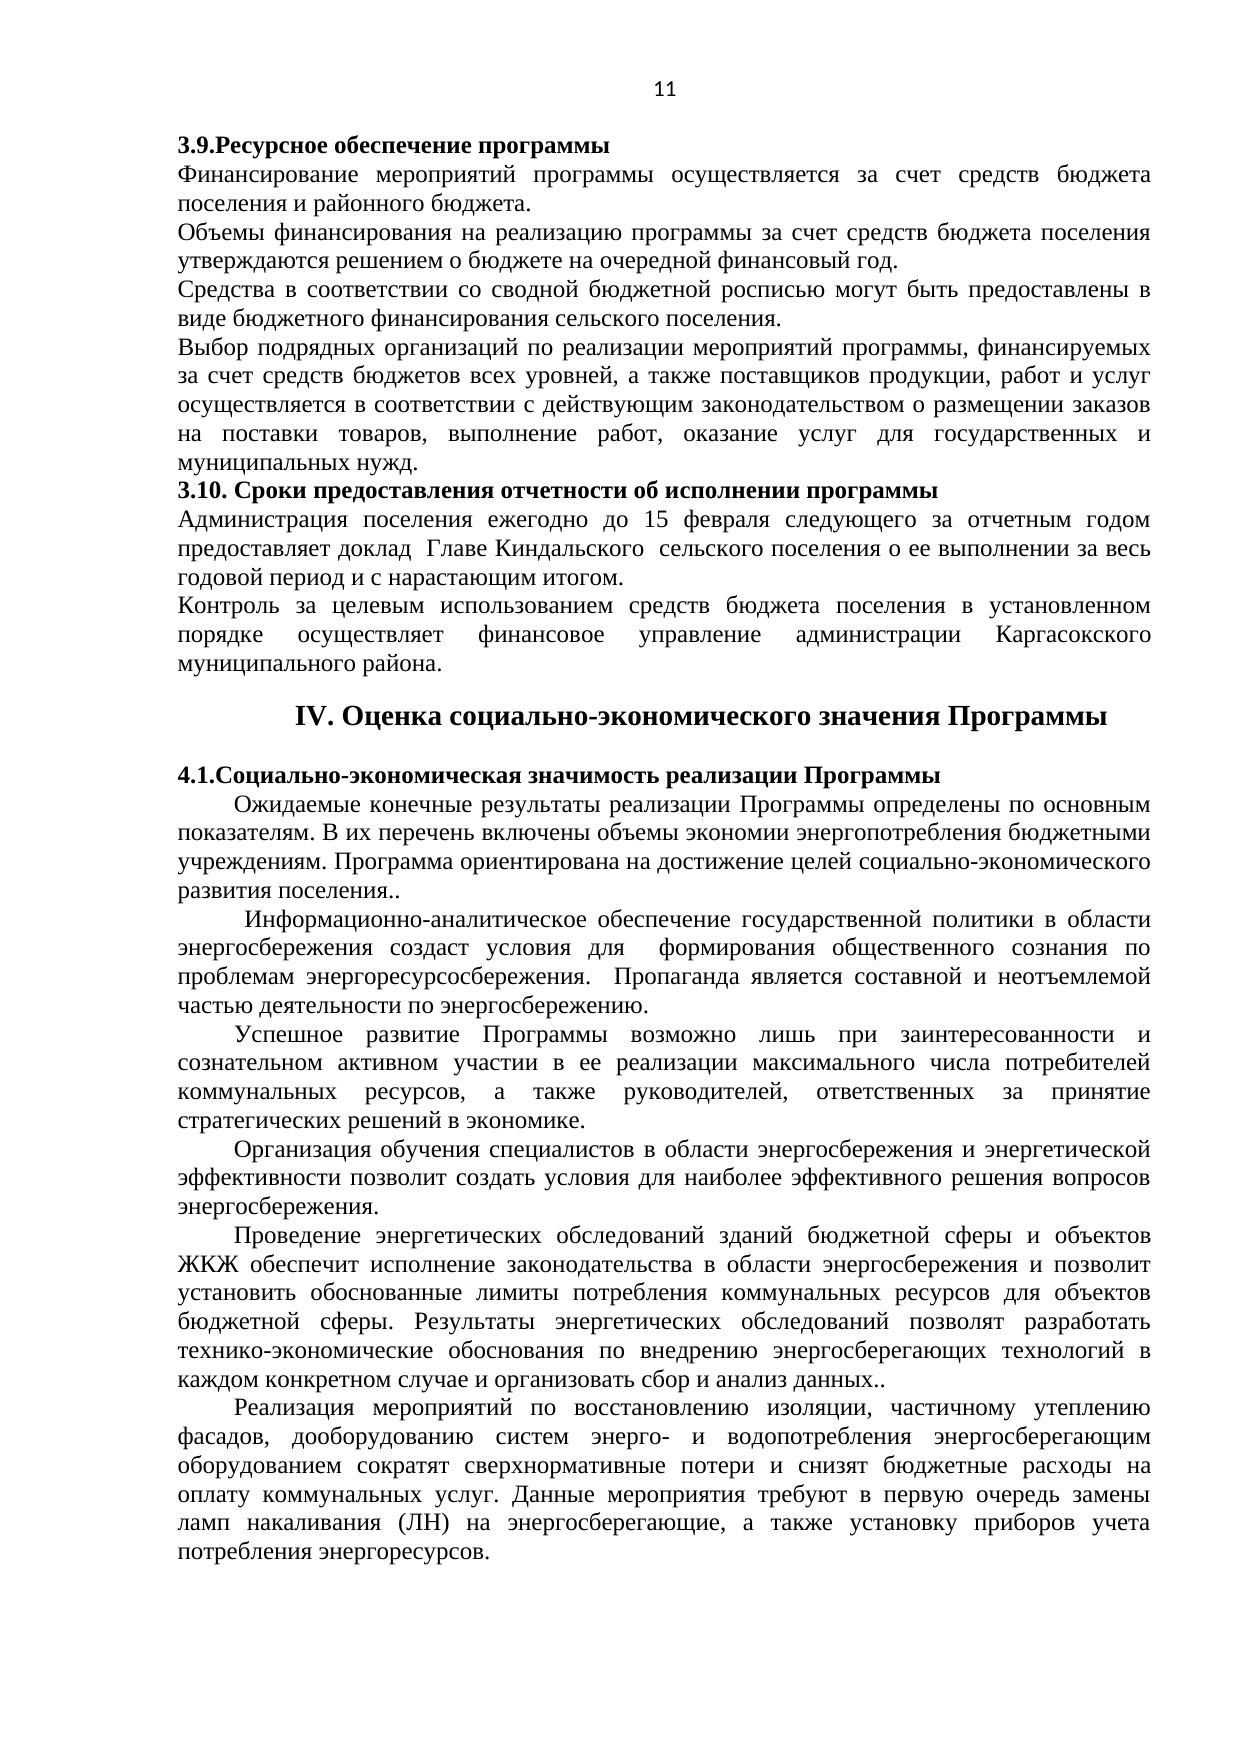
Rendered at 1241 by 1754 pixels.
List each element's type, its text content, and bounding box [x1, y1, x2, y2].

text IV. Оценка социально-экономического значения Программы [177, 698, 1152, 731]
text Выбор подрядных организаций по реализации мероприятий программы, финансируемых за счет средств бюджетов всех уровней, а также поставщиков продукции, работ и услуг осуществляется в соответствии с действующим законодательством о размещении заказов на поставки товаров, выполнение работ, оказание услуг для государственных и муниципальных нужд. [177, 332, 1152, 476]
text 3.10. Сроки предоставления отчетности об исполнении программы [177, 476, 1152, 504]
text 4.1.Социально-экономическая значимость реализации Программы [177, 760, 1152, 789]
text Реализация мероприятий по восстановлению изоляции, частичному утеплению фасадов, дооборудованию систем энерго- и водопотребления энергосберегающим оборудованием сократят сверхнормативные потери и снизят бюджетные расходы на оплату коммунальных услуг. Данные мероприятия требуют в первую очередь замены ламп накаливания (ЛН) на энергосберегающие, а также установку приборов учета потребления энергоресурсов. [177, 1392, 1152, 1565]
text Объемы финансирования на реализацию программы за счет средств бюджета поселения утверждаются решением о бюджете на очередной финансовый год. [177, 217, 1152, 274]
text Информационно-аналитическое обеспечение государственной политики в области энергосбережения создаст условия для формирования общественного сознания по проблемам энергоресурсосбережения. Пропаганда является составной и неотъемлемой частью деятельности по энергосбережению. [177, 904, 1152, 1019]
text Средства в соответствии со сводной бюджетной росписью могут быть предоставлены в виде бюджетного финансирования сельского поселения. [177, 274, 1152, 332]
text Финансирование мероприятий программы осуществляется за счет средств бюджета поселения и районного бюджета. [177, 159, 1152, 217]
text Проведение энергетических обследований зданий бюджетной сферы и объектов ЖКЖ обеспечит исполнение законодательства в области энергосбережения и позволит установить обоснованные лимиты потребления коммунальных ресурсов для объектов бюджетной сферы. Результаты энергетических обследований позволят разработать технико-экономические обоснования по внедрению энергосберегающих технологий в каждом конкретном случае и организовать сбор и анализ данных.. [177, 1220, 1152, 1392]
text Организация обучения специалистов в области энергосбережения и энергетической эффективности позволит создать условия для наиболее эффективного решения вопросов энергосбережения. [177, 1134, 1152, 1220]
text Успешное развитие Программы возможно лишь при заинтересованности и сознательном активном участии в ее реализации максимального числа потребителей коммунальных ресурсов, а также руководителей, ответственных за принятие стратегических решений в экономике. [177, 1019, 1152, 1134]
text Контроль за целевым использованием средств бюджета поселения в установленном порядке осуществляет финансовое управление администрации Каргасокского муниципального района. [177, 591, 1152, 677]
text 3.9.Ресурсное обеспечение программы [177, 131, 1152, 159]
text Администрация поселения ежегодно до 15 февраля следующего за отчетным годом предоставляет доклад Главе Киндальского сельского поселения о ее выполнении за весь годовой период и с нарастающим итогом. [177, 504, 1152, 591]
text Ожидаемые конечные результаты реализации Программы определены по основным показателям. В их перечень включены объемы экономии энергопотребления бюджетными учреждениям. Программа ориентирована на достижение целей социально-экономического развития поселения.. [177, 789, 1152, 904]
